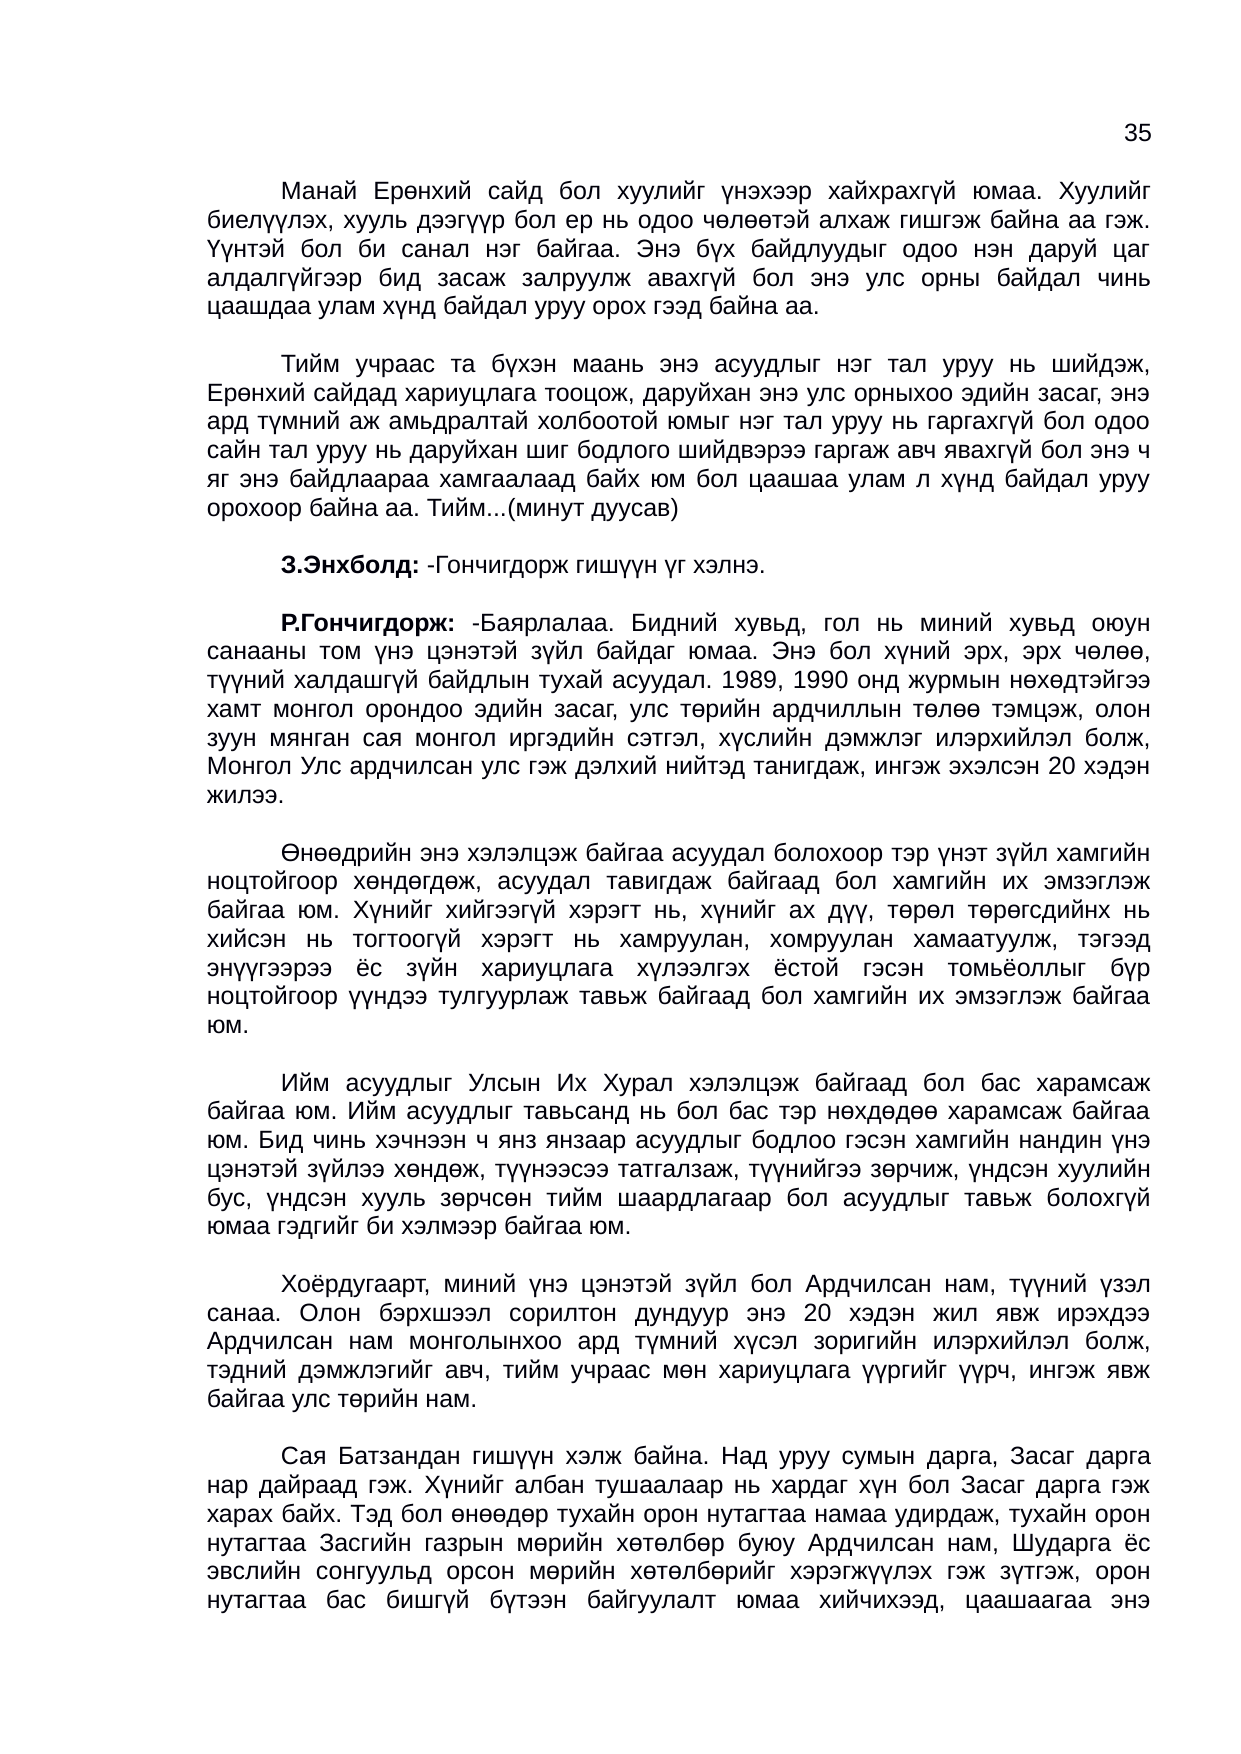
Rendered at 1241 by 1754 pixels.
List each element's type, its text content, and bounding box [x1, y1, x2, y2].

text Өнөөдрийн энэ хэлэлцэж байгаа асуудал болохоор тэр үнэт зүйл хамгийн ноцтойгоор хөндөгдөж, асуудал тавигдаж байгаад бол хамгийн их эмзэглэж байгаа юм. Хүнийг хийгээгүй хэрэгт нь, хүнийг ах дүү, төрөл төрөгсдийнх нь хийсэн нь тогтоогүй хэрэгт нь хамруулан, хомруулан хамаатуулж, тэгээд энүүгээрээ ёс зүйн хариуцлага хүлээлгэх ёстой гэсэн томьёоллыг бүр ноцтойгоор үүндээ тулгуурлаж тавьж байгаад бол хамгийн их эмзэглэж байгаа юм. [207, 838, 1152, 1039]
text Р.Гончигдорж: -Баярлалаа. Бидний хувьд, гол нь миний хувьд оюун санааны том үнэ цэнэтэй зүйл байдаг юмаа. Энэ бол хүний эрх, эрх чөлөө, түүний халдашгүй байдлын тухай асуудал. 1989, 1990 онд журмын нөхөдтэйгээ хамт монгол орондоо эдийн засаг, улс төрийн ардчиллын төлөө тэмцэж, олон зуун мянган сая монгол иргэдийн сэтгэл, хүслийн дэмжлэг илэрхийлэл болж, Монгол Улс ардчилсан улс гэж дэлхий нийтэд танигдаж, ингэж эхэлсэн 20 хэдэн жилээ. [207, 608, 1152, 809]
text Ийм асуудлыг Улсын Их Хурал хэлэлцэж байгаад бол бас харамсаж байгаа юм. Ийм асуудлыг тавьсанд нь бол бас тэр нөхдөдөө харамсаж байгаа юм. Бид чинь хэчнээн ч янз янзаар асуудлыг бодлоо гэсэн хамгийн нандин үнэ цэнэтэй зүйлээ хөндөж, түүнээсээ татгалзаж, түүнийгээ зөрчиж, үндсэн хуулийн бус, үндсэн хууль зөрчсөн тийм шаардлагаар бол асуудлыг тавьж болохгүй юмаа гэдгийг би хэлмээр байгаа юм. [207, 1068, 1152, 1240]
text Тийм учраас та бүхэн маань энэ асуудлыг нэг тал уруу нь шийдэж, Ерөнхий сайдад хариуцлага тооцож, даруйхан энэ улс орныхоо эдийн засаг, энэ ард түмний аж амьдралтай холбоотой юмыг нэг тал уруу нь гаргахгүй бол одоо сайн тал уруу нь даруйхан шиг бодлого шийдвэрээ гаргаж авч явахгүй бол энэ ч яг энэ байдлаараа хамгаалаад байх юм бол цаашаа улам л хүнд байдал уруу орохоор байна аа. Тийм...(минут дуусав) [207, 349, 1152, 521]
text Манай Ерөнхий сайд бол хуулийг үнэхээр хайхрахгүй юмаа. Хуулийг биелүүлэх, хууль дээгүүр бол ер нь одоо чөлөөтэй алхаж гишгэж байна аа гэж. Үүнтэй бол би санал нэг байгаа. Энэ бүх байдлуудыг одоо нэн даруй цаг алдалгүйгээр бид засаж залруулж авахгүй бол энэ улс орны байдал чинь цаашдаа улам хүнд байдал уруу орох гээд байна аа. [207, 176, 1152, 320]
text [207, 1441, 1152, 1614]
text З.Энхболд: -Гончигдорж гишүүн үг хэлнэ. [207, 550, 1152, 579]
text Хоёрдугаарт, миний үнэ цэнэтэй зүйл бол Ардчилсан нам, түүний үзэл санаа. Олон бэрхшээл сорилтон дундуур энэ 20 хэдэн жил явж ирэхдээ Ардчилсан нам монголынхоо ард түмний хүсэл зоригийн илэрхийлэл болж, тэдний дэмжлэгийг авч, тийм учраас мөн хариуцлага үүргийг үүрч, ингэж явж байгаа улс төрийн нам. [207, 1269, 1152, 1413]
